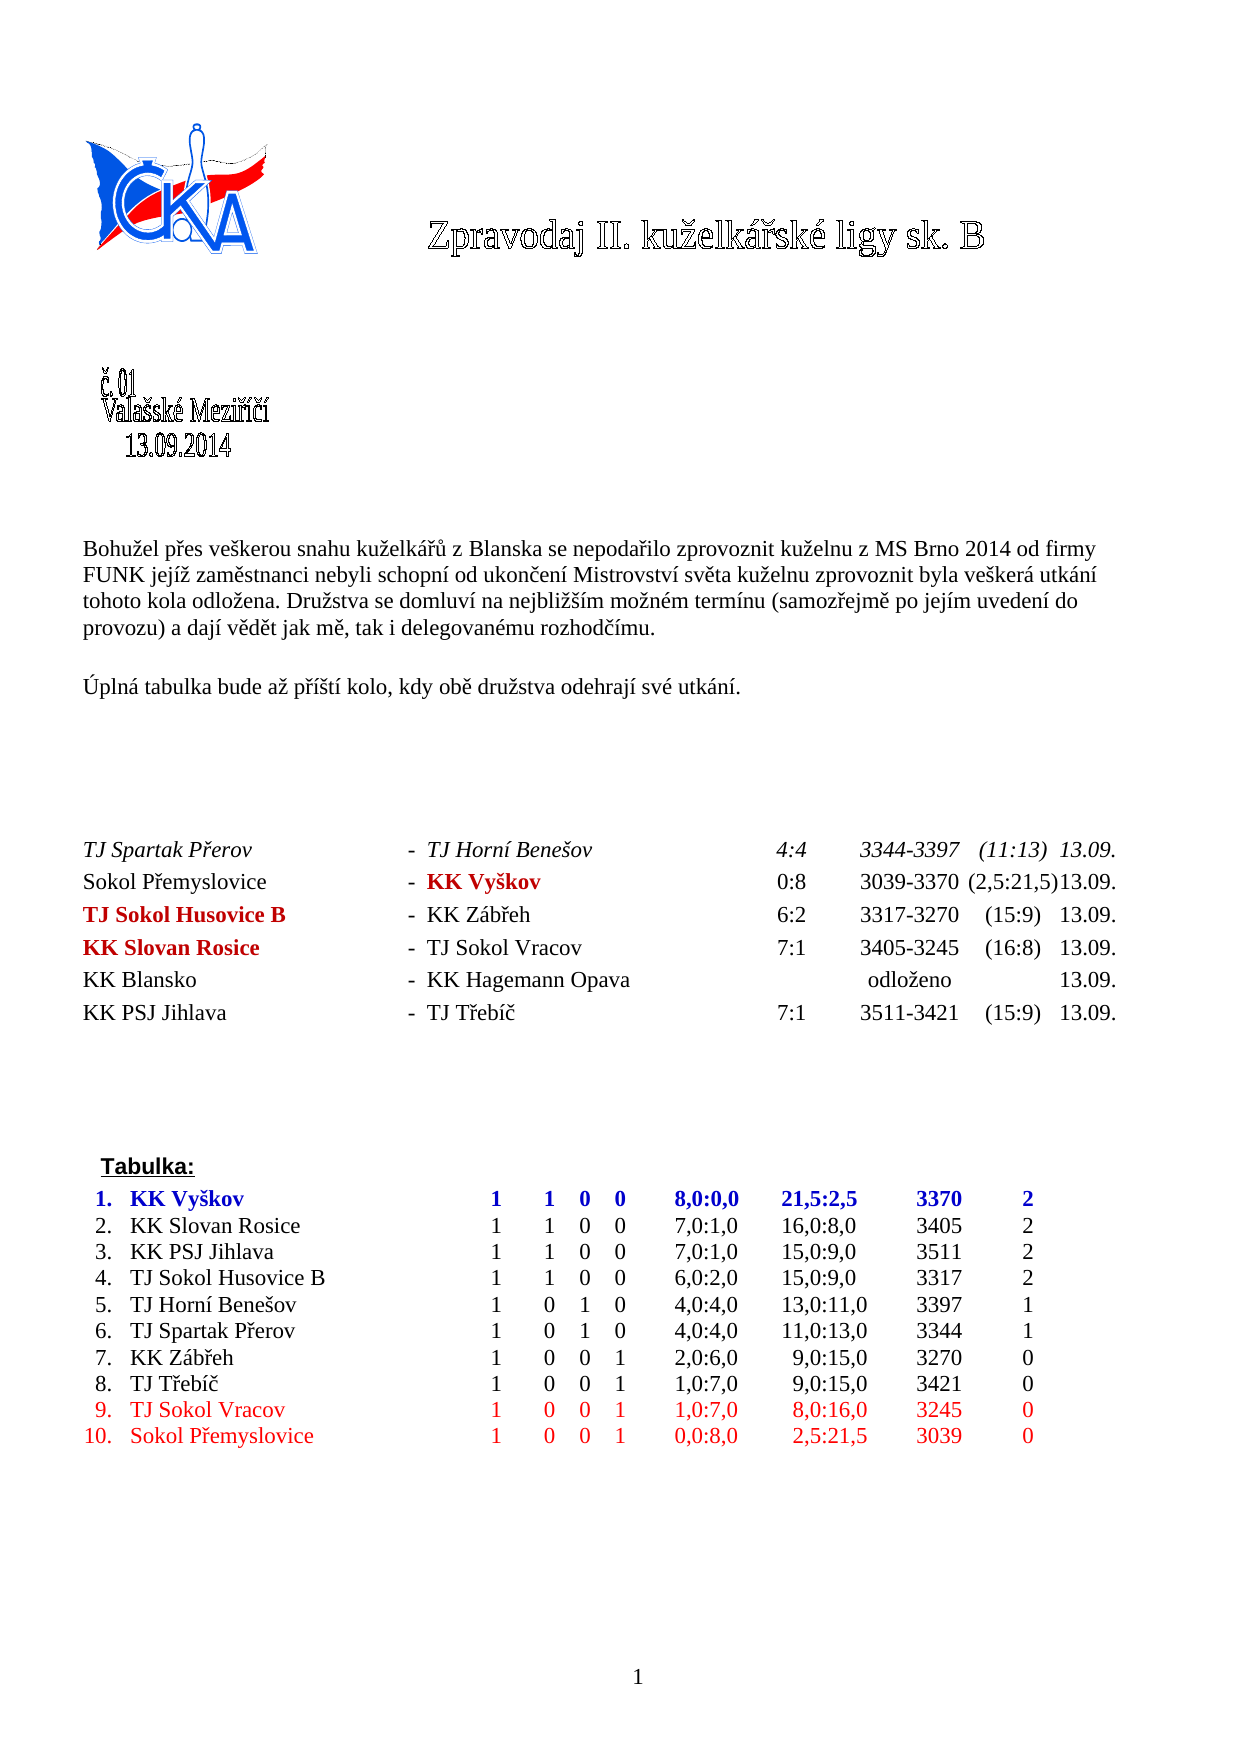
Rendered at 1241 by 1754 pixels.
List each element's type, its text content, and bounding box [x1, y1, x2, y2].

text 10. Sokol Přemyslovice 1 0 0 1 0,0:8,0 2,5:21,5 3039 0 [83, 1423, 1157, 1449]
text 1. KK Vyškov 1 1 0 0 8,0:0,0 21,5:2,5 3370 2 [83, 1185, 1157, 1212]
text 6. TJ Spartak Přerov 1 0 1 0 4,0:4,0 11,0:13,0 3344 1 [83, 1317, 1157, 1343]
text Bohužel přes veškerou snahu kuželkářů z Blanska se nepodařilo zprovoznit kuželnu z MS Brno 2014 od firmy [83, 535, 1157, 561]
text Sokol Přemyslovice - KK Vyškov 0:8 3039-3370 (2,5:21,5) 13.09. [83, 868, 1157, 895]
text 9. TJ Sokol Vracov 1 0 0 1 1,0:7,0 8,0:16,0 3245 0 [83, 1396, 1157, 1423]
text KK Slovan Rosice - TJ Sokol Vracov 7:1 3405-3245 (16:8) 13.09. [83, 933, 1157, 960]
subtitle Tabulka: [100, 1153, 1163, 1179]
text Úplná tabulka bude až příští kolo, kdy obě družstva odehrají své utkání. [83, 673, 1157, 699]
text 2. KK Slovan Rosice 1 1 0 0 7,0:1,0 16,0:8,0 3405 2 [83, 1212, 1157, 1238]
text KK PSJ Jihlava - TJ Třebíč 7:1 3511-3421 (15:9) 13.09. [83, 999, 1157, 1025]
text 4. TJ Sokol Husovice B 1 1 0 0 6,0:2,0 15,0:9,0 3317 2 [83, 1264, 1157, 1291]
text 3. KK PSJ Jihlava 1 1 0 0 7,0:1,0 15,0:9,0 3511 2 [83, 1238, 1157, 1264]
text 7. KK Zábřeh 1 0 0 1 2,0:6,0 9,0:15,0 3270 0 [83, 1343, 1157, 1370]
text FUNK jejíž zaměstnanci nebyli schopní od ukončení Mistrovství světa kuželnu zprovoznit byla veškerá utkání tohoto kola odložena. Družstva se domluví na nejbližším možném termínu (samozřejmě po jejím uvedení do provozu) a dají vědět jak mě, tak i delegovanému rozhodčímu. [83, 561, 1157, 640]
text KK Blansko - KK Hagemann Opava odloženo 13.09. [83, 966, 1157, 992]
text 5. TJ Horní Benešov 1 0 1 0 4,0:4,0 13,0:11,0 3397 1 [83, 1291, 1157, 1317]
text 8. TJ Třebíč 1 0 0 1 1,0:7,0 9,0:15,0 3421 0 [83, 1370, 1157, 1396]
text TJ Sokol Husovice B - KK Zábřeh 6:2 3317-3270 (15:9) 13.09. [83, 901, 1157, 927]
text TJ Spartak Přerov - TJ Horní Benešov 4:4 3344-3397 (11:13) 13.09. [83, 836, 1157, 862]
